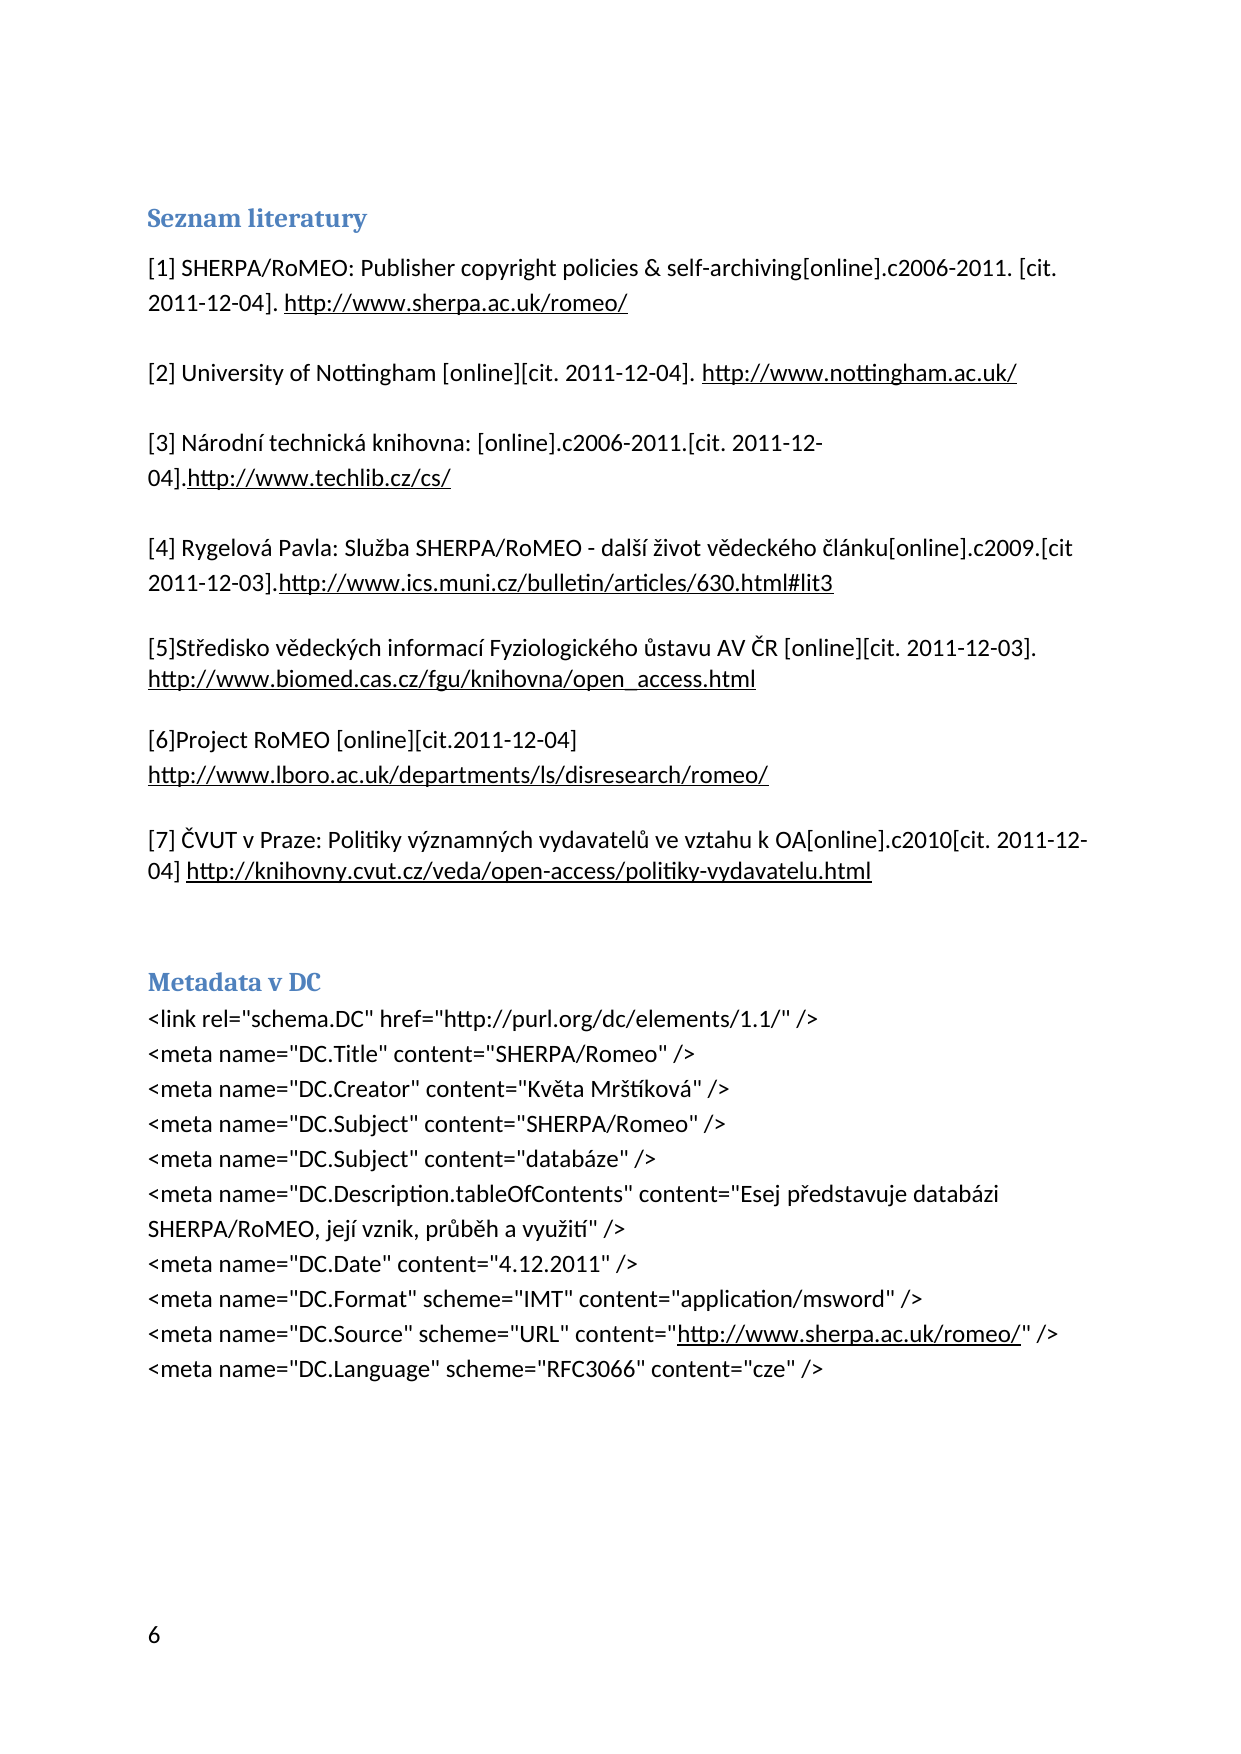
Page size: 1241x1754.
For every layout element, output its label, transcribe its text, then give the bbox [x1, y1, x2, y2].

subtitle Seznam literatury [148, 203, 1093, 234]
subtitle [1] SHERPA/RoMEO: Publisher copyright policies & self-archiving[online].c2006-2011. [cit. 2011-12-04]. http://www.sherpa.ac.uk/romeo/ [148, 252, 1093, 317]
subtitle Metadata v DC [148, 967, 1093, 998]
text [6]Project RoMEO [online][cit.2011-12-04] http://www.lboro.ac.uk/departments/ls/disresearch/romeo/ [148, 724, 1093, 789]
text <link rel="schema.DC" href="http://purl.org/dc/elements/1.1/" /> <meta name="DC.Title" content="SHERPA/Romeo" /> <meta name="DC.Creator" content="Květa Mrštíková" /> <meta name="DC.Subject" content="SHERPA/Romeo" /> <meta name="DC.Subject" content="databáze" /> <meta name="DC.Description.tableOfContents" content="Esej představuje databázi SHERPA/RoMEO, její vznik, průběh a využití" /> <meta name="DC.Date" content="4.12.2011" /> <meta name="DC.Format" scheme="IMT" content="application/msword" /> <meta name="DC.Source" scheme="URL" content="http://www.sherpa.ac.uk/romeo/" /> <meta name="DC.Language" scheme="RFC3066" content="cze" /> [148, 1003, 1093, 1383]
text [2] University of Nottingham [online][cit. 2011-12-04]. http://www.nottingham.ac.uk/ [148, 357, 1093, 387]
text [3] Národní technická knihovna: [online].c2006-2011.[cit. 2011-12-04].http://www.techlib.cz/cs/ [148, 427, 1093, 492]
text [7] ČVUT v Praze: Politiky významných vydavatelů ve vztahu k OA[online].c2010[cit. 2011-12-04] http://knihovny.cvut.cz/veda/open-access/politiky-vydavatelu.html [148, 824, 1093, 885]
text [5]Středisko vědeckých informací Fyziologického ůstavu AV ČR [online][cit. 2011-12-03]. http://www.biomed.cas.cz/fgu/knihovna/open_access.html [148, 632, 1093, 693]
text [4] Rygelová Pavla: Služba SHERPA/RoMEO - další život vědeckého článku[online].c2009.[cit 2011-12-03].http://www.ics.muni.cz/bulletin/articles/630.html#lit3 [148, 532, 1093, 597]
